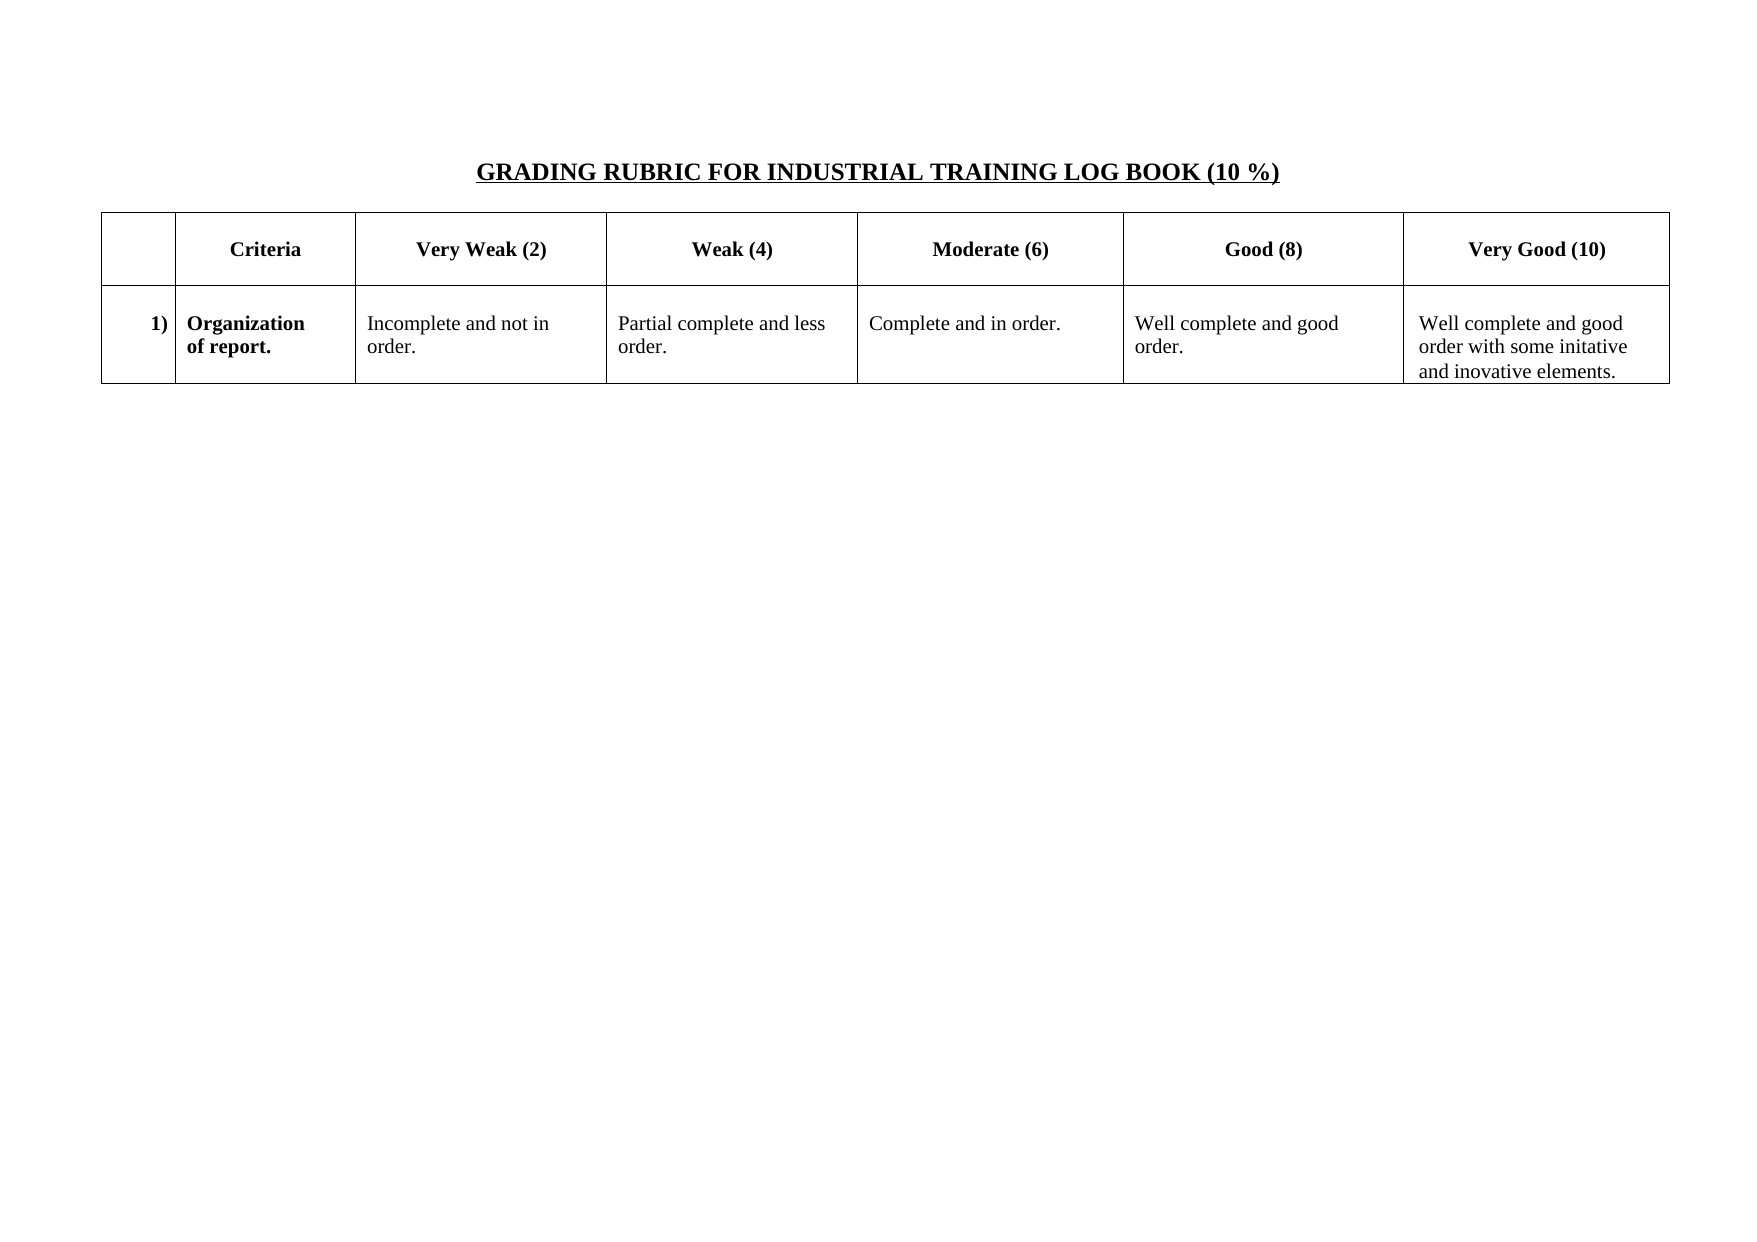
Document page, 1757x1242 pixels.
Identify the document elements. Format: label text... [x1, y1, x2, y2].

table_cell Organization of report. [176, 286, 355, 383]
table_header Weak (4) [607, 213, 857, 285]
table_header [102, 213, 175, 285]
table_cell Partial complete and less order. [607, 286, 857, 383]
table_header Moderate (6) [858, 213, 1123, 285]
table_cell Complete and in order. [858, 286, 1123, 383]
table_header Very Good (10) [1404, 213, 1669, 285]
table_header Good (8) [1124, 213, 1403, 285]
text GRADING RUBRIC FOR INDUSTRIAL TRAINING LOG BOOK (10 %) [75, 157, 1681, 186]
table_header Very Weak (2) [356, 213, 606, 285]
table_cell Incomplete and not in order. [356, 286, 606, 383]
table_cell Well complete and good order with some initative and inovative elements. [1404, 286, 1669, 383]
table_cell Well complete and good order. [1124, 286, 1403, 383]
table_header Criteria [176, 213, 355, 285]
table_cell [102, 286, 175, 383]
